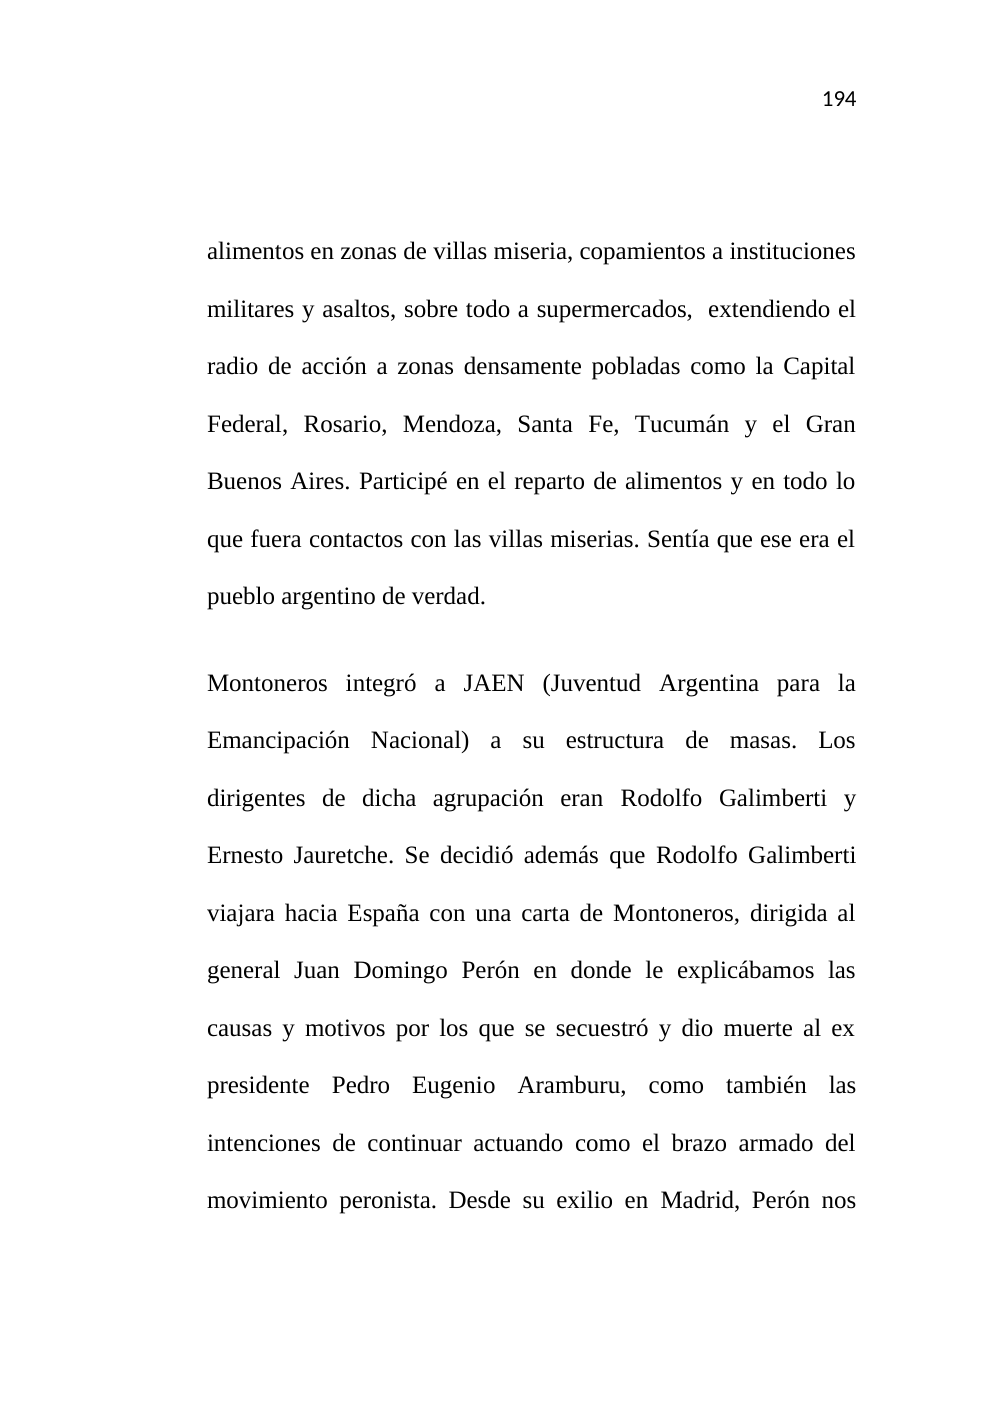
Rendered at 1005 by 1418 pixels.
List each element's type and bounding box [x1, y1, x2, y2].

text [207, 236, 856, 610]
text [207, 668, 856, 1214]
